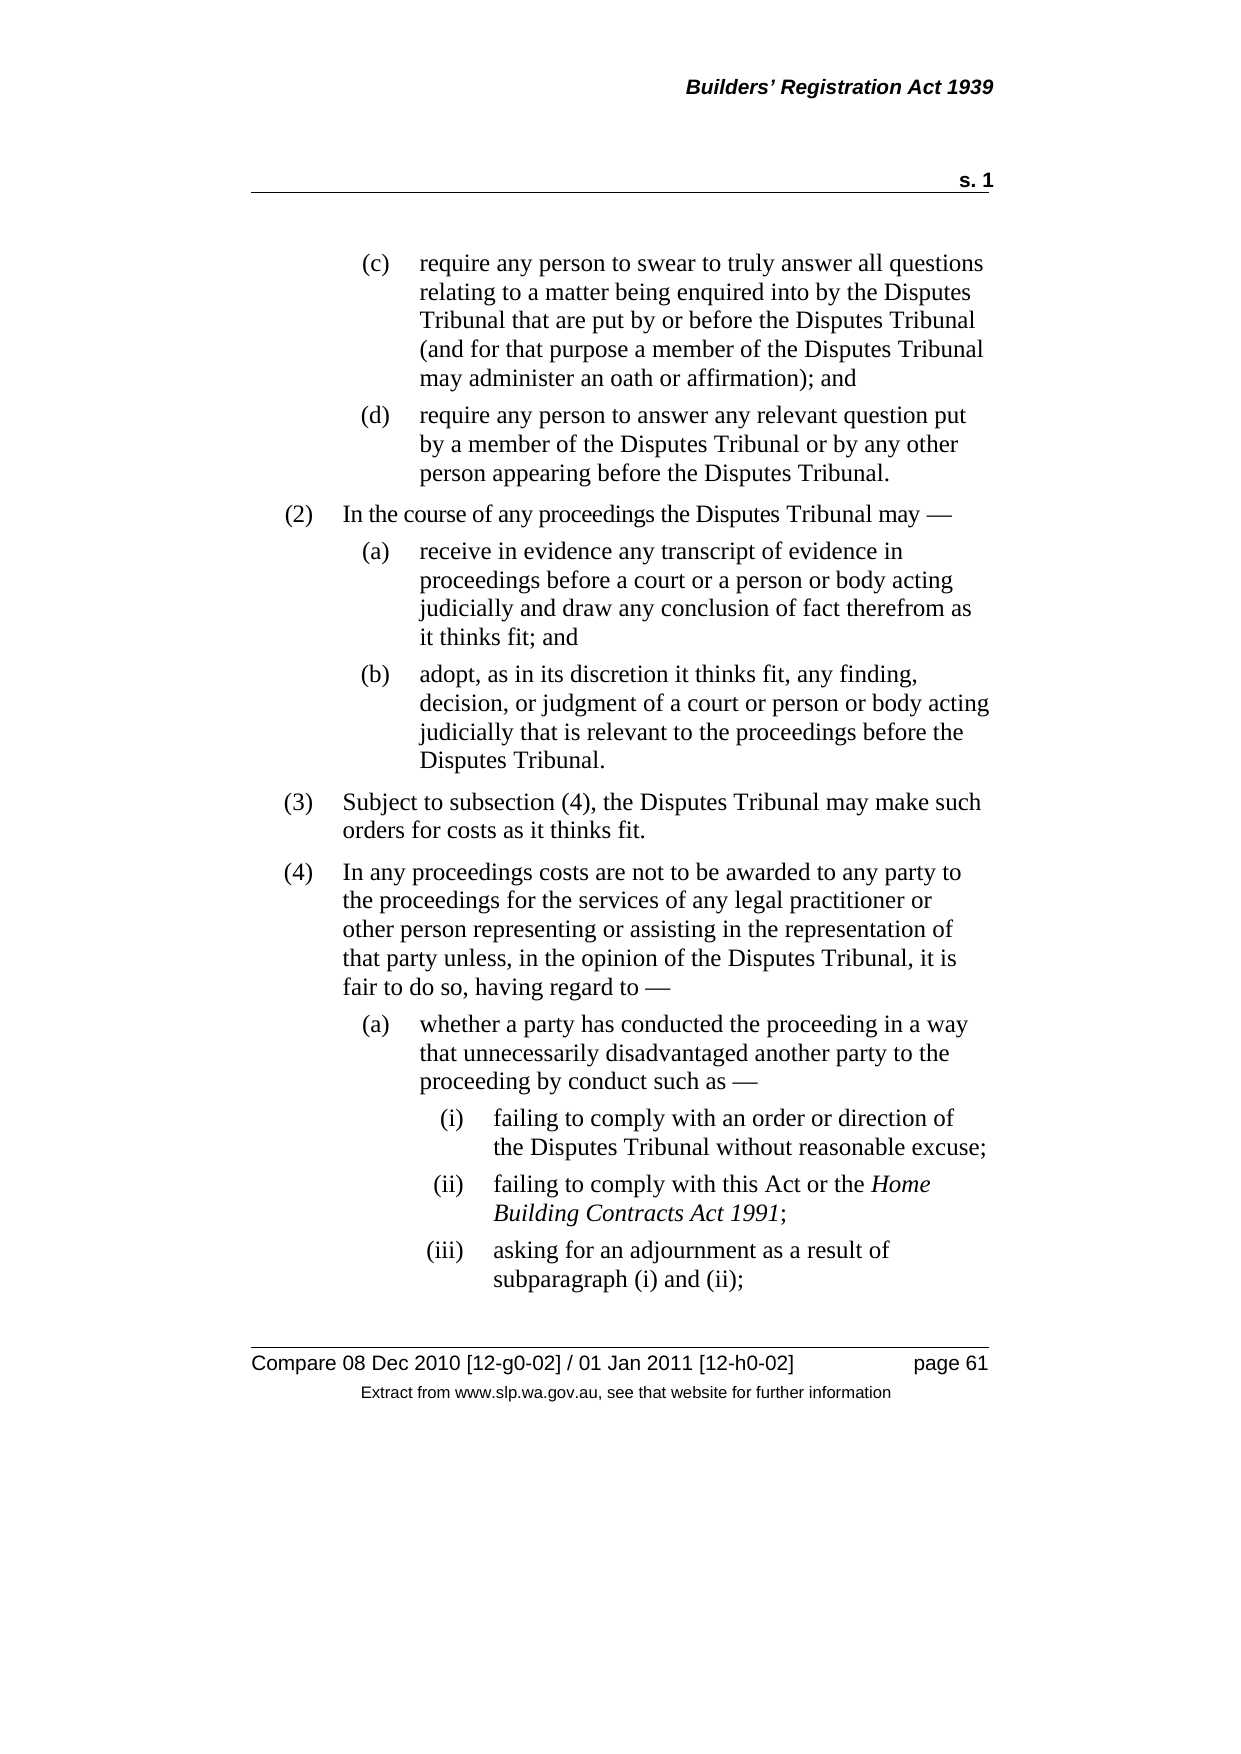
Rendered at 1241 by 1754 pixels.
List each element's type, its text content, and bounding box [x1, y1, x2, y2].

text (a) receive in evidence any transcript of evidence in proceedings before a court or a person or body acting judicially and draw any conclusion of fact therefrom as it thinks fit; and [251, 536, 989, 651]
text (a) whether a party has conducted the proceeding in a way that unnecessarily disadvantaged another party to the proceeding by conduct such as — [251, 1009, 989, 1095]
text (c) require any person to swear to truly answer all questions relating to a matter being enquired into by the Disputes Tribunal that are put by or before the Disputes Tribunal (and for that purpose a member of the Disputes Tribunal may administer an oath or affirmation); and [251, 248, 989, 392]
text (iii) asking for an adjournment as a result of subparagraph (i) and (ii); [251, 1235, 989, 1293]
text (2) In the course of any proceedings the Disputes Tribunal may — [251, 499, 989, 528]
text (d) require any person to answer any relevant question put by a member of the Disputes Tribunal or by any other person appearing before the Disputes Tribunal. [251, 400, 989, 486]
text (i) failing to comply with an order or direction of the Disputes Tribunal without reasonable excuse; [251, 1103, 989, 1161]
text (3) Subject to subsection (4), the Disputes Tribunal may make such orders for costs as it thinks fit. [251, 787, 989, 844]
text (b) adopt, as in its discretion it thinks fit, any finding, decision, or judgment of a court or person or body acting judicially that is relevant to the proceedings before the Disputes Tribunal. [251, 659, 989, 774]
text (4) In any proceedings costs are not to be awarded to any party to the proceedings for the services of any legal practitioner or other person representing or assisting in the representation of that party unless, in the opinion of the Disputes Tribunal, it is fair to do so, having regard to — [251, 857, 989, 1001]
text (ii) failing to comply with this Act or the Home Building Contracts Act 1991; [251, 1169, 989, 1227]
